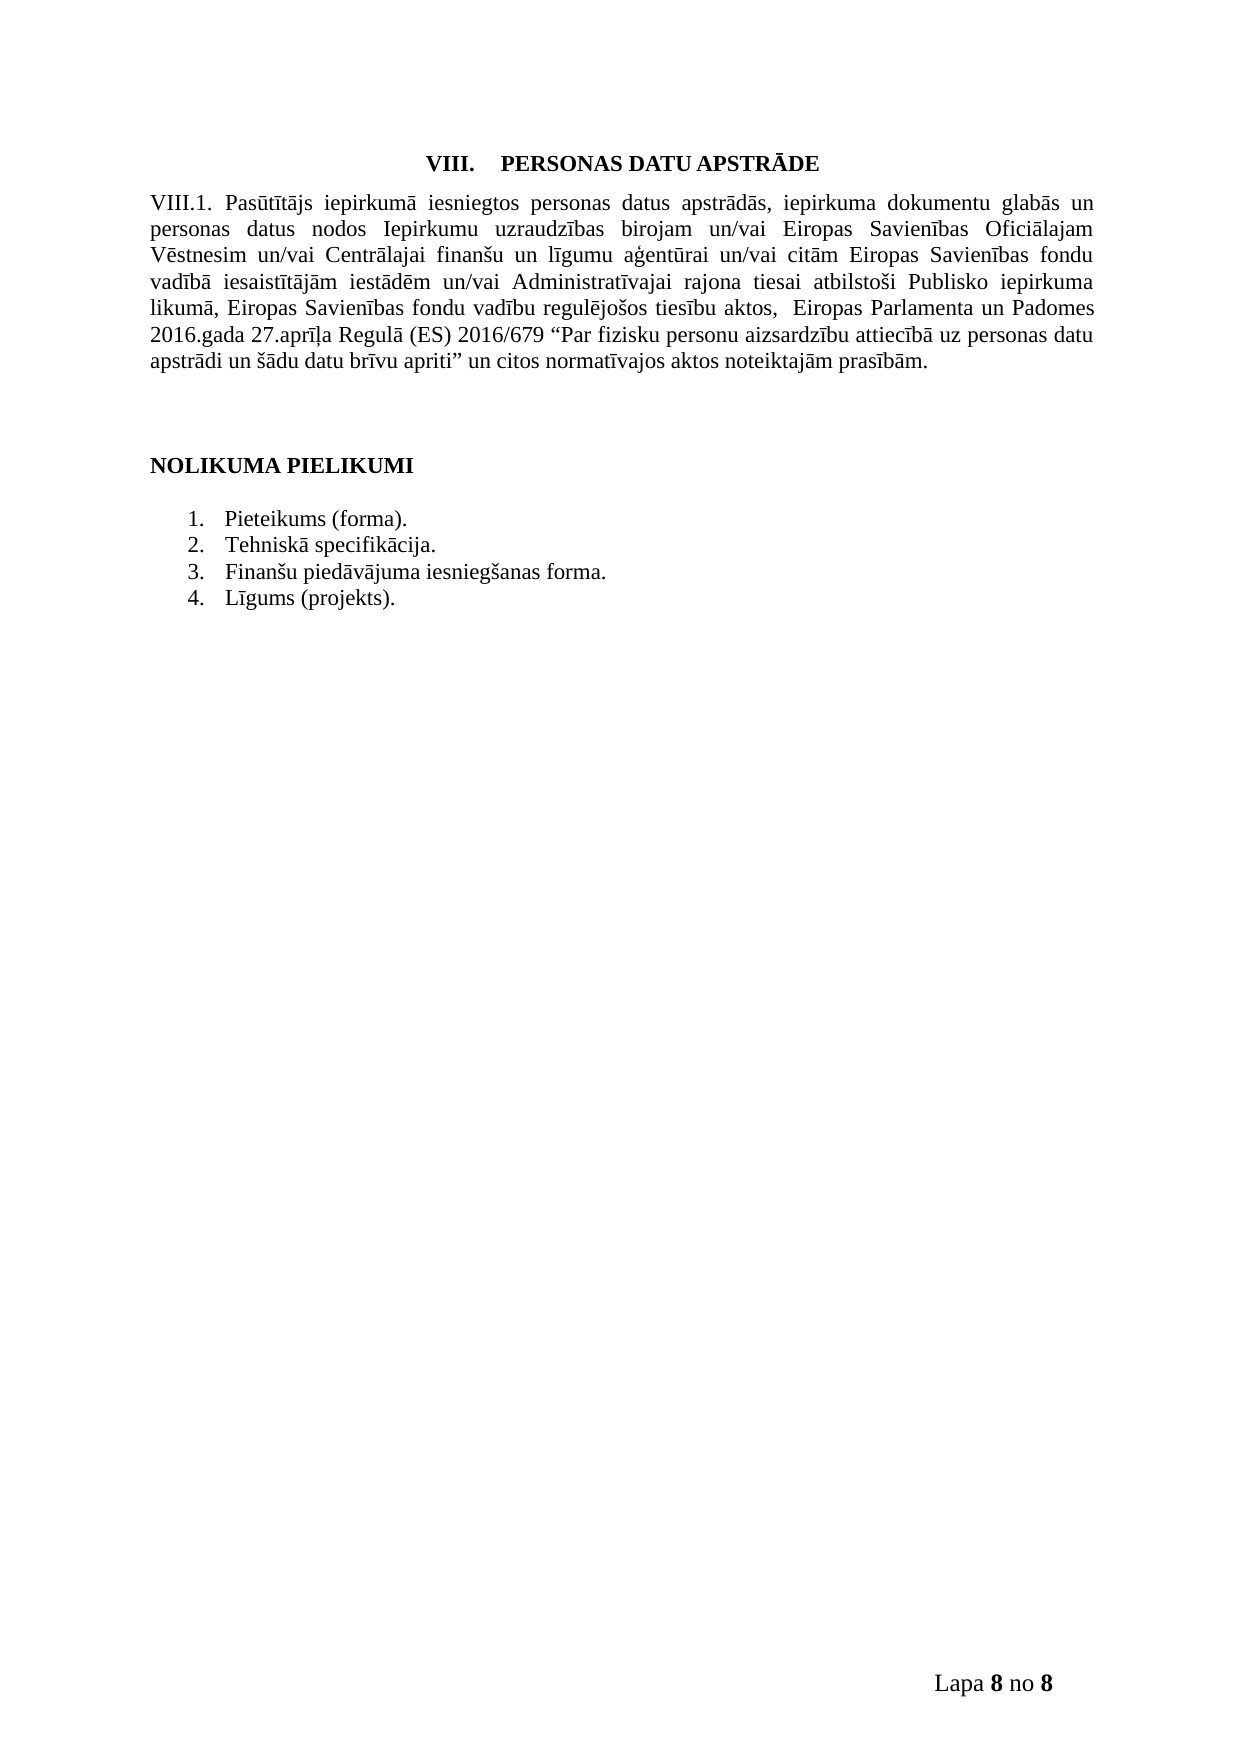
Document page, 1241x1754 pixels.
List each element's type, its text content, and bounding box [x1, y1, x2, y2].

list Tehniskā specifikācija. [187, 531, 1095, 558]
list Finanšu piedāvājuma iesniegšanas forma. [187, 558, 1095, 584]
list Pasūtītājs iepirkumā iesniegtos personas datus apstrādās, iepirkuma dokumentu glabās un personas datus nodos Iepirkumu uzraudzības birojam un/vai Eiropas Savienības Oficiālajam Vēstnesim un/vai Centrālajai finanšu un līgumu aģentūrai un/vai citām Eiropas Savienības fondu vadībā iesaistītājām iestādēm un/vai Administratīvajai rajona tiesai atbilstoši Publisko iepirkuma likumā, Eiropas Savienības fondu vadību regulējošos tiesību aktos, Eiropas Parlamenta un Padomes 2016.gada 27.aprīļa Regulā (ES) 2016/679 “Par fizisku personu aizsardzību attiecībā uz personas datu apstrādi un šādu datu brīvu apriti” un citos normatīvajos aktos noteiktajām prasībām. [150, 189, 1095, 373]
list PERSONAS DATU APSTRĀDE [150, 150, 1095, 176]
list Līgums (projekts). [187, 584, 1095, 611]
text NOLIKUMA PIELIKUMI [150, 452, 1095, 479]
list Pieteikums (forma). [187, 505, 1095, 531]
